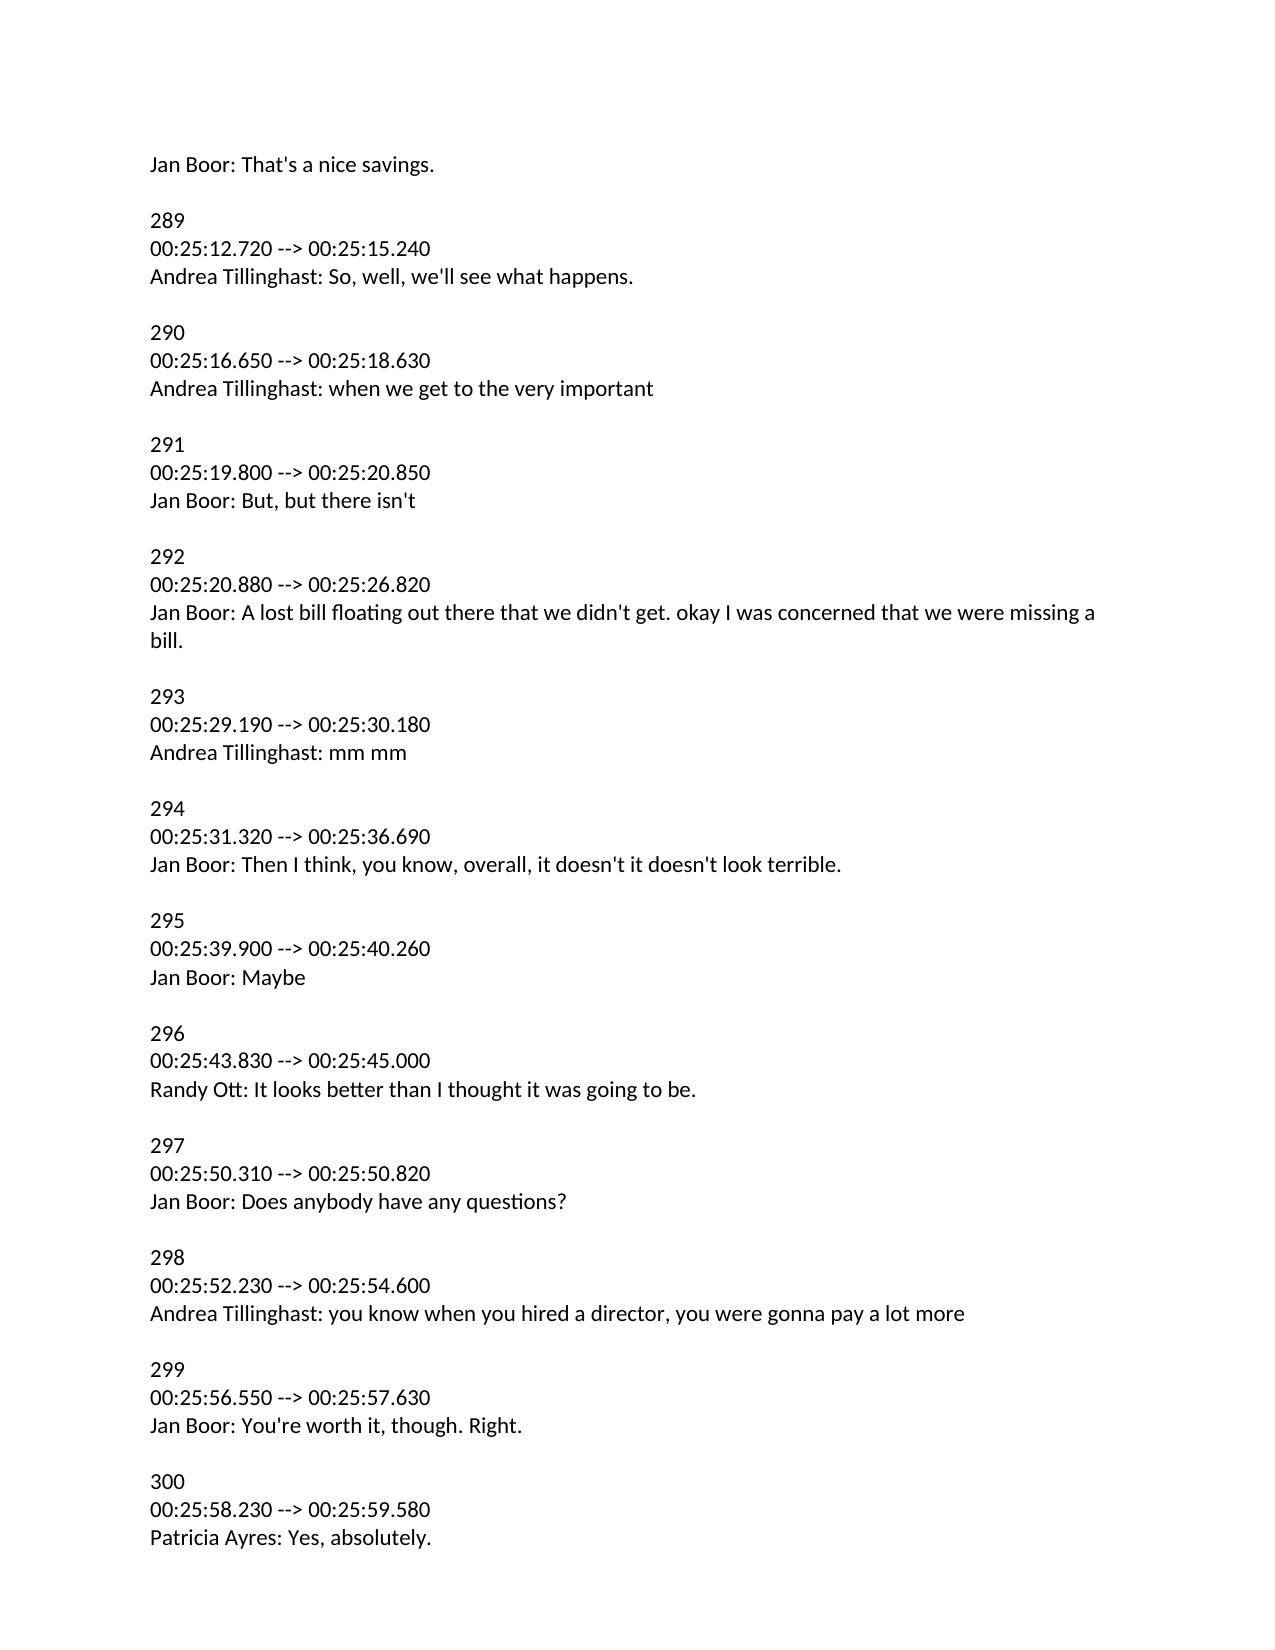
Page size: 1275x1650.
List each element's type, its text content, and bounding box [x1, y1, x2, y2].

text 298 [150, 1243, 1125, 1271]
text Andrea Tillinghast: you know when you hired a director, you were gonna pay a lot more [150, 1299, 1125, 1327]
text 00:25:20.880 --> 00:25:26.820 [150, 570, 1125, 598]
text Jan Boor: Maybe [150, 963, 1125, 991]
text Andrea Tillinghast: mm mm [150, 738, 1125, 766]
text Jan Boor: Does anybody have any questions? [150, 1187, 1125, 1215]
text 00:25:31.320 --> 00:25:36.690 [150, 822, 1125, 851]
text 294 [150, 794, 1125, 822]
text 290 [150, 318, 1125, 346]
text 297 [150, 1131, 1125, 1159]
text 00:25:39.900 --> 00:25:40.260 [150, 934, 1125, 963]
text 00:25:56.550 --> 00:25:57.630 [150, 1383, 1125, 1411]
text 295 [150, 907, 1125, 934]
text Jan Boor: That's a nice savings. [150, 150, 1125, 178]
text 00:25:43.830 --> 00:25:45.000 [150, 1047, 1125, 1075]
text Patricia Ayres: Yes, absolutely. [150, 1523, 1125, 1551]
text Jan Boor: You're worth it, though. Right. [150, 1411, 1125, 1439]
text Andrea Tillinghast: when we get to the very important [150, 374, 1125, 402]
text 299 [150, 1355, 1125, 1383]
text 296 [150, 1019, 1125, 1047]
text 00:25:52.230 --> 00:25:54.600 [150, 1271, 1125, 1299]
text Jan Boor: Then I think, you know, overall, it doesn't it doesn't look terrible. [150, 851, 1125, 878]
text Jan Boor: But, but there isn't [150, 486, 1125, 514]
text 300 [150, 1467, 1125, 1495]
text 00:25:16.650 --> 00:25:18.630 [150, 346, 1125, 374]
text 00:25:50.310 --> 00:25:50.820 [150, 1159, 1125, 1187]
text Jan Boor: A lost bill floating out there that we didn't get. okay I was concerned that we were missing a bill. [150, 598, 1125, 654]
text 289 [150, 206, 1125, 234]
text 291 [150, 430, 1125, 458]
text Andrea Tillinghast: So, well, we'll see what happens. [150, 262, 1125, 290]
text 293 [150, 682, 1125, 710]
text 00:25:19.800 --> 00:25:20.850 [150, 458, 1125, 486]
text 00:25:58.230 --> 00:25:59.580 [150, 1495, 1125, 1523]
text 292 [150, 542, 1125, 570]
text 00:25:29.190 --> 00:25:30.180 [150, 710, 1125, 738]
text Randy Ott: It looks better than I thought it was going to be. [150, 1075, 1125, 1103]
text 00:25:12.720 --> 00:25:15.240 [150, 234, 1125, 262]
